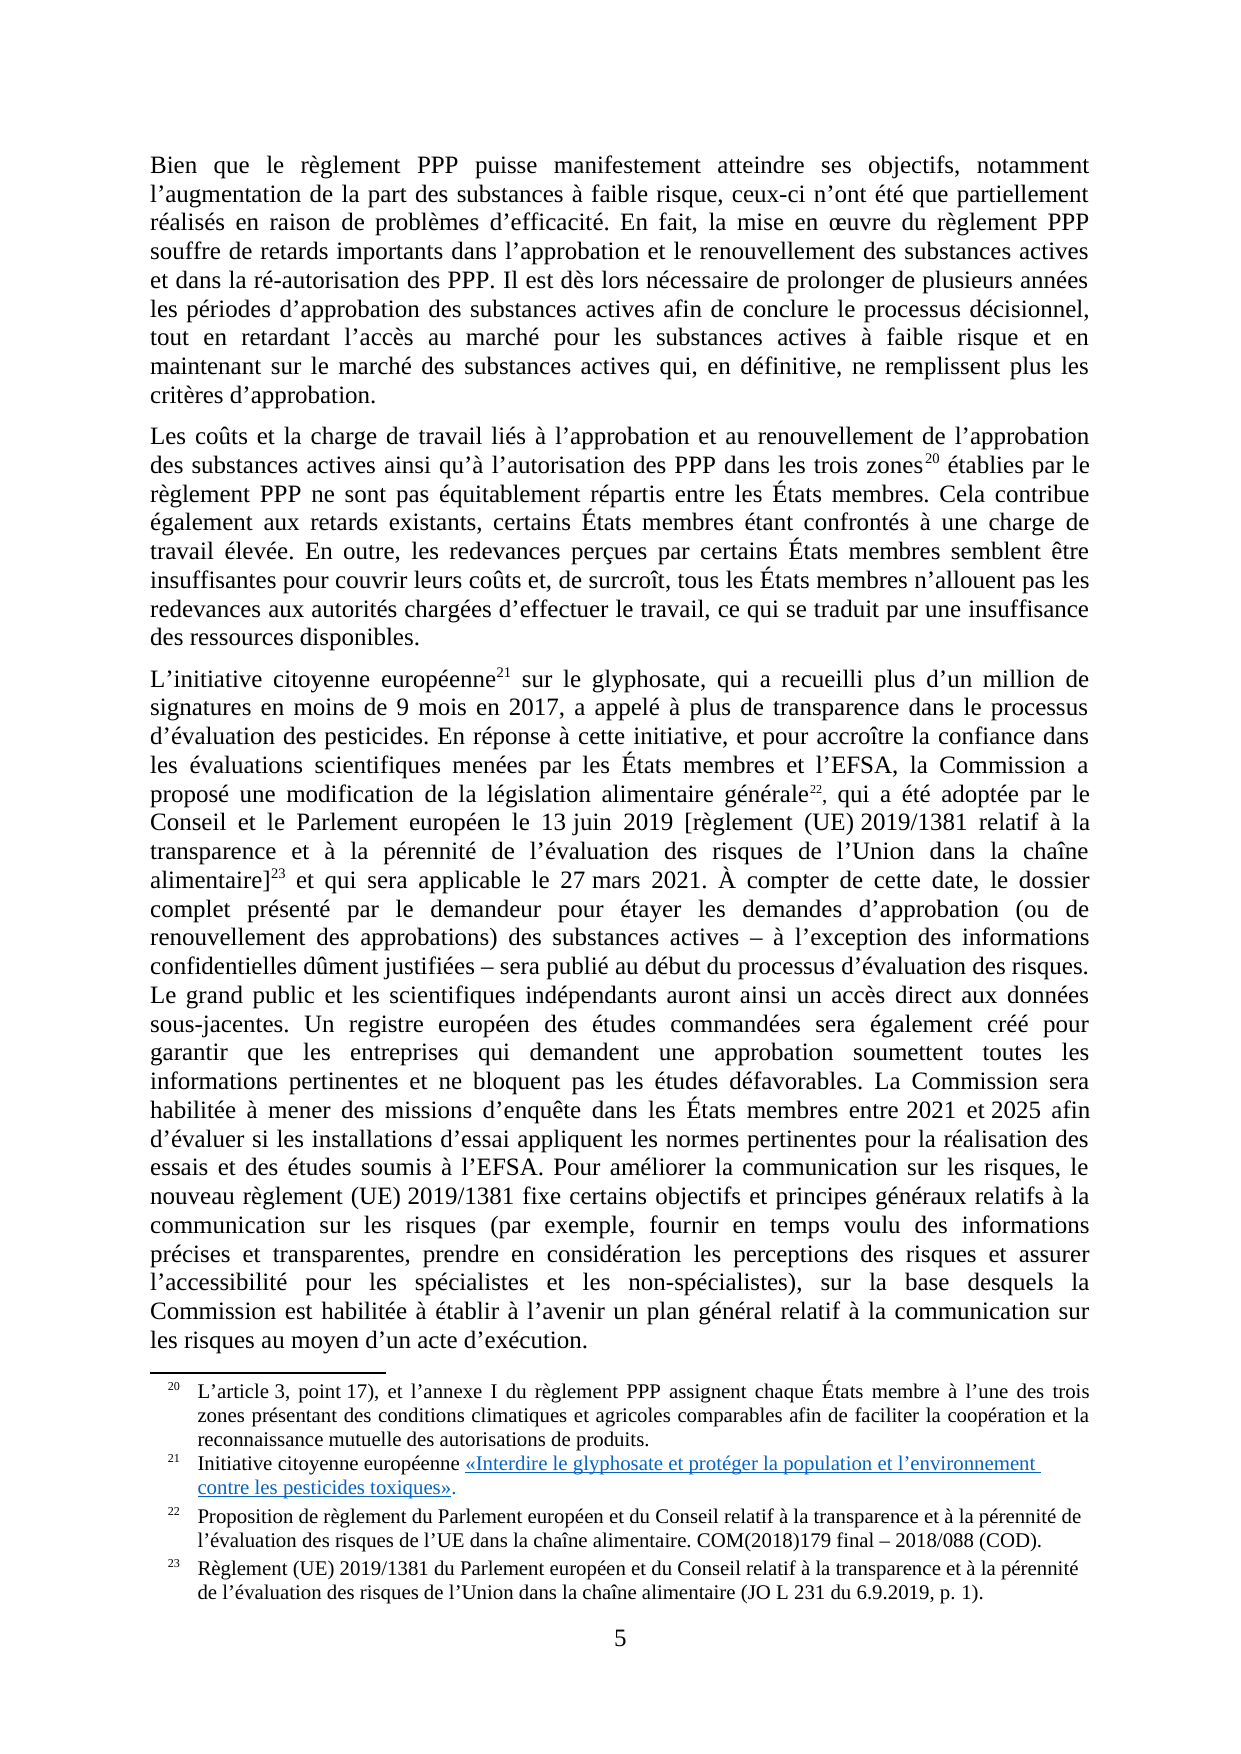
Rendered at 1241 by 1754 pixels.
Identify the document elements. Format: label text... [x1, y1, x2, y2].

text Les coûts et la charge de travail liés à l’approbation et au renouvellement de l’approbation des substances actives ainsi qu’à l’autorisation des PPP dans les trois zones établies par le règlement PPP ne sont pas équitablement répartis entre les États membres. Cela contribue également aux retards existants, certains États membres étant confrontés à une charge de travail élevée. En outre, les redevances perçues par certains États membres semblent être insuffisantes pour couvrir leurs coûts et, de surcroît, tous les États membres n’allouent pas les redevances aux autorités chargées d’effectuer le travail, ce qui se traduit par une insuffisance des ressources disponibles. [150, 421, 1090, 651]
text Bien que le règlement PPP puisse manifestement atteindre ses objectifs, notamment l’augmentation de la part des substances à faible risque, ceux-ci n’ont été que partiellement réalisés en raison de problèmes d’efficacité. En fait, la mise en œuvre du règlement PPP souffre de retards importants dans l’approbation et le renouvellement des substances actives et dans la ré-autorisation des PPP. Il est dès lors nécessaire de prolonger de plusieurs années les périodes d’approbation des substances actives afin de conclure le processus décisionnel, tout en retardant l’accès au marché pour les substances actives à faible risque et en maintenant sur le marché des substances actives qui, en définitive, ne remplissent plus les critères d’approbation. [150, 150, 1090, 409]
text L’initiative citoyenne européenne sur le glyphosate, qui a recueilli plus d’un million de signatures en moins de 9 mois en 2017, a appelé à plus de transparence dans le processus d’évaluation des pesticides. En réponse à cette initiative, et pour accroître la confiance dans les évaluations scientifiques menées par les États membres et l’EFSA, la Commission a proposé une modification de la législation alimentaire générale, qui a été adoptée par le Conseil et le Parlement européen le 13 juin 2019 [règlement (UE) 2019/1381 relatif à la transparence et à la pérennité de l’évaluation des risques de l’Union dans la chaîne alimentaire] et qui sera applicable le 27 mars 2021. À compter de cette date, le dossier complet présenté par le demandeur pour étayer les demandes d’approbation (ou de renouvellement des approbations) des substances actives – à l’exception des informations confidentielles dûment justifiées – sera publié au début du processus d’évaluation des risques. Le grand public et les scientifiques indépendants auront ainsi un accès direct aux données sous-jacentes. Un registre européen des études commandées sera également créé pour garantir que les entreprises qui demandent une approbation soumettent toutes les informations pertinentes et ne bloquent pas les études défavorables. La Commission sera habilitée à mener des missions d’enquête dans les États membres entre 2021 et 2025 afin d’évaluer si les installations d’essai appliquent les normes pertinentes pour la réalisation des essais et des études soumis à l’EFSA. Pour améliorer la communication sur les risques, le nouveau règlement (UE) 2019/1381 fixe certains objectifs et principes généraux relatifs à la communication sur les risques (par exemple, fournir en temps voulu des informations précises et transparentes, prendre en considération les perceptions des risques et assurer l’accessibilité pour les spécialistes et les non-spécialistes), sur la base desquels la Commission est habilitée à établir à l’avenir un plan général relatif à la communication sur les risques au moyen d’un acte d’exécution. [150, 664, 1090, 1354]
